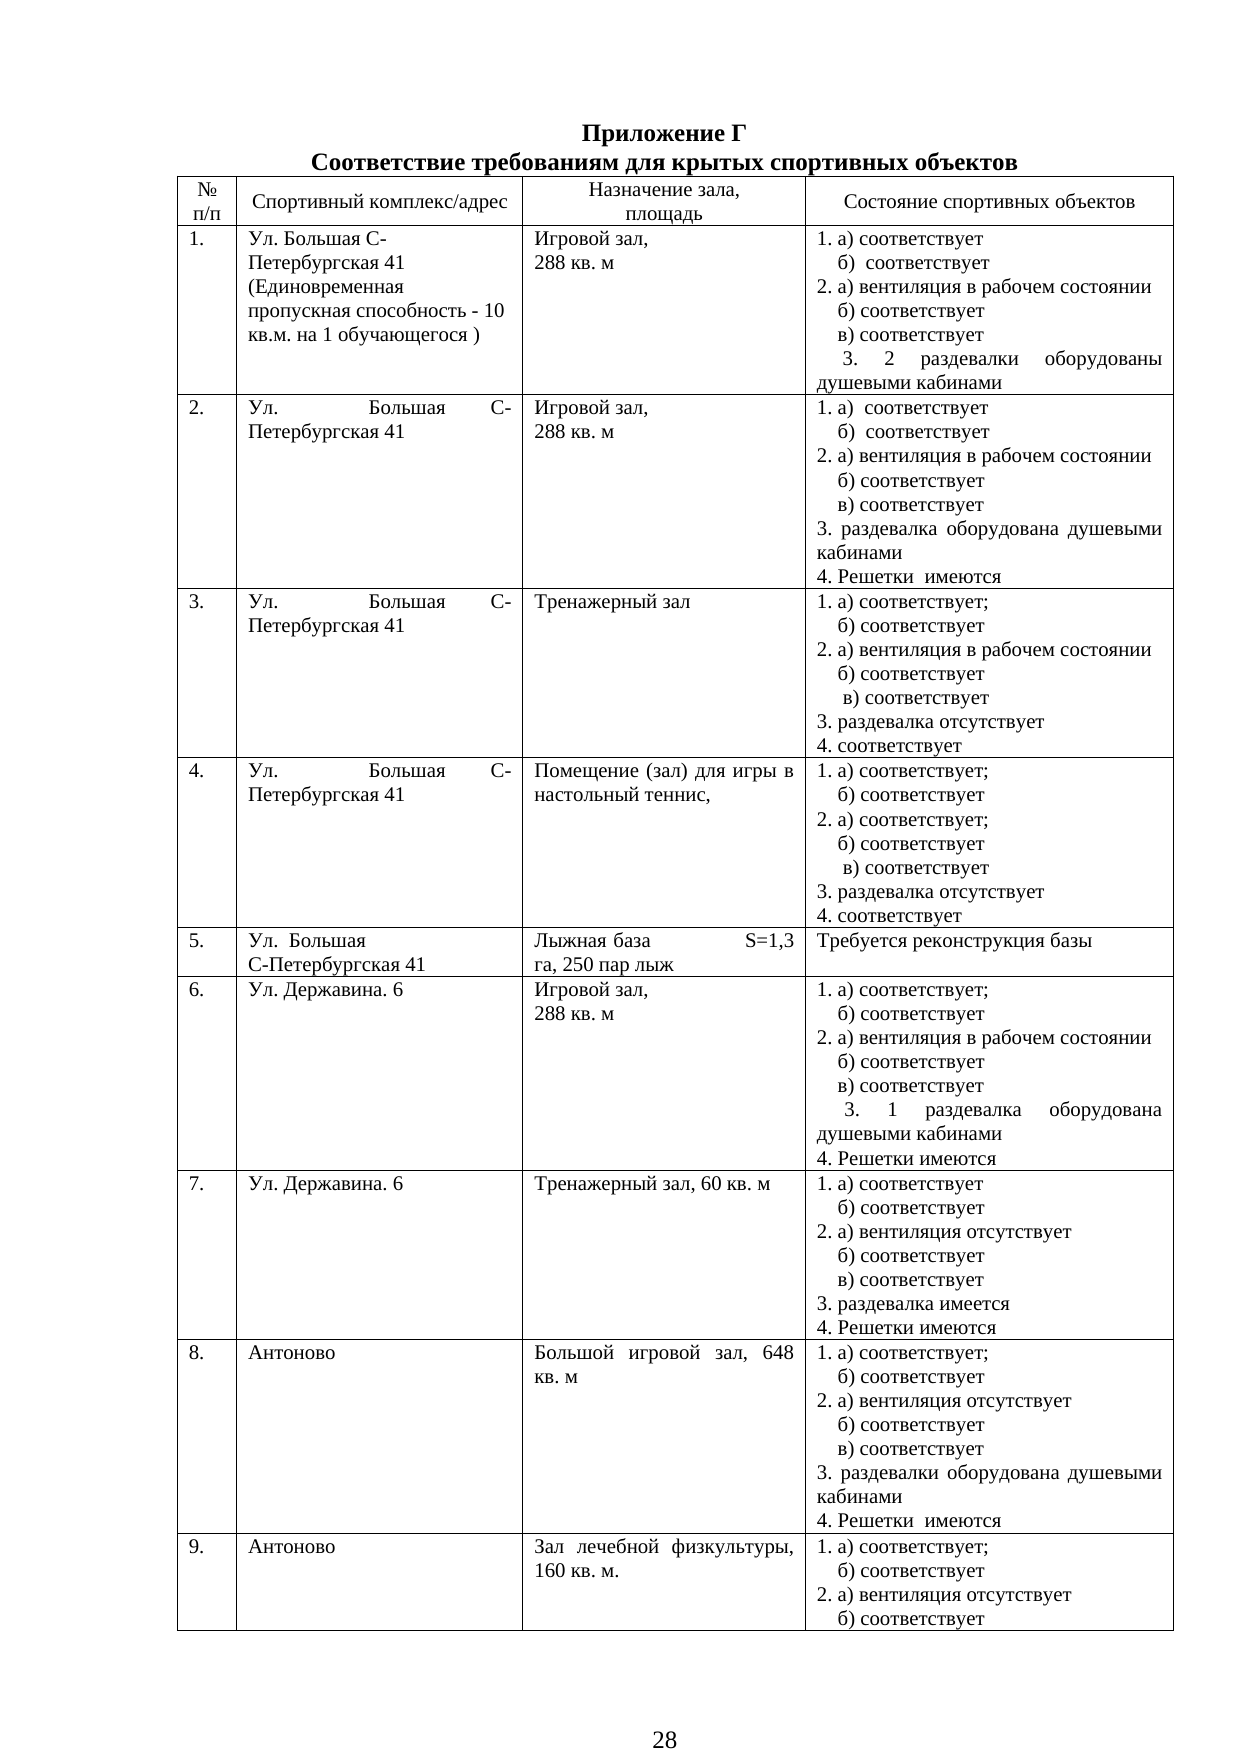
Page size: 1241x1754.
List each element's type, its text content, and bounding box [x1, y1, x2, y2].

table_cell Игровой зал, [523, 395, 805, 588]
table_cell Ул. Большая С-Петербургская 41 [237, 589, 522, 757]
table_cell 1. а) соответствует б) соответствует 2. а) вентиляция в рабочем состоянии б) соответствует в) соответствует 3. 2 раздевалки оборудованы душевыми кабинами [806, 226, 1173, 394]
table_cell Ул. Державина. 6 [237, 1171, 522, 1339]
table_cell 2. [178, 395, 236, 588]
table_cell Игровой зал, [523, 226, 805, 394]
table_cell Антоново [237, 1534, 522, 1630]
table_cell Ул. Большая С-Петербургская 41 [237, 928, 522, 976]
table_cell Антоново [237, 1340, 522, 1532]
table_cell 4. [178, 758, 236, 927]
table_cell 1. а) соответствует; б) соответствует 2. а) вентиляция отсутствует б) соответствует в) соответствует 3. раздевалки оборудована душевыми кабинами 4. Решетки имеются [806, 1340, 1173, 1532]
table_cell 1. а) соответствует б) соответствует 2. а) вентиляция в рабочем состоянии б) соответствует в) соответствует 3. раздевалка оборудована душевыми кабинами 4. Решетки имеются [806, 395, 1173, 588]
table_cell 8. [178, 1340, 236, 1532]
table_cell 1. а) соответствует б) соответствует 2. а) вентиляция отсутствует б) соответствует в) соответствует 3. раздевалка имеется 4. Решетки имеются [806, 1171, 1173, 1339]
table_cell 1. [178, 226, 236, 394]
table_cell Лыжная база S=1,3 га, 250 пар лыж [523, 928, 805, 976]
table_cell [523, 1534, 805, 1630]
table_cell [806, 1534, 1173, 1630]
table_header № п/п [178, 177, 236, 225]
table_cell 9. [178, 1534, 236, 1630]
table_cell Ул. Большая С-Петербургская 41 [237, 758, 522, 927]
table_cell Игровой зал, [523, 977, 805, 1169]
table_cell Помещение (зал) для игры в настольный теннис, [523, 758, 805, 927]
table_cell 3. [178, 589, 236, 757]
table_header Спортивный комплекс/адрес [237, 177, 522, 225]
table_cell 6. [178, 977, 236, 1169]
table_cell Требуется реконструкция базы [806, 928, 1173, 976]
table_cell Тренажерный зал [523, 589, 805, 757]
text Приложение Г [177, 118, 1152, 147]
table_cell 1. а) соответствует; б) соответствует 2. а) вентиляция в рабочем состоянии б) соответствует в) соответствует 3. раздевалка отсутствует 4. соответствует [806, 589, 1173, 757]
table_cell 5. [178, 928, 236, 976]
table_cell Ул. Большая С-Петербургская 41 [237, 395, 522, 588]
table_header Состояние спортивных объектов [806, 177, 1173, 225]
table_cell 1. а) соответствует; б) соответствует 2. а) соответствует; б) соответствует в) соответствует 3. раздевалка отсутствует 4. соответствует [806, 758, 1173, 927]
table_cell 1. а) соответствует; б) соответствует 2. а) вентиляция в рабочем состоянии б) соответствует в) соответствует 3. 1 раздевалка оборудована душевыми кабинами 4. Решетки имеются [806, 977, 1173, 1169]
table_header Назначение зала, площадь [523, 177, 805, 225]
table_cell Ул. Большая С-Петербургская 41 (Единовременная пропускная способность - 10 кв.м. на 1 обучающегося ) [237, 226, 522, 394]
table_cell Большой игровой зал, [523, 1340, 805, 1532]
table_cell Тренажерный зал, [523, 1171, 805, 1339]
table_cell 7. [178, 1171, 236, 1339]
text Соответствие требованиям для крытых спортивных объектов [177, 147, 1152, 176]
table_cell Ул. Державина. 6 [237, 977, 522, 1169]
